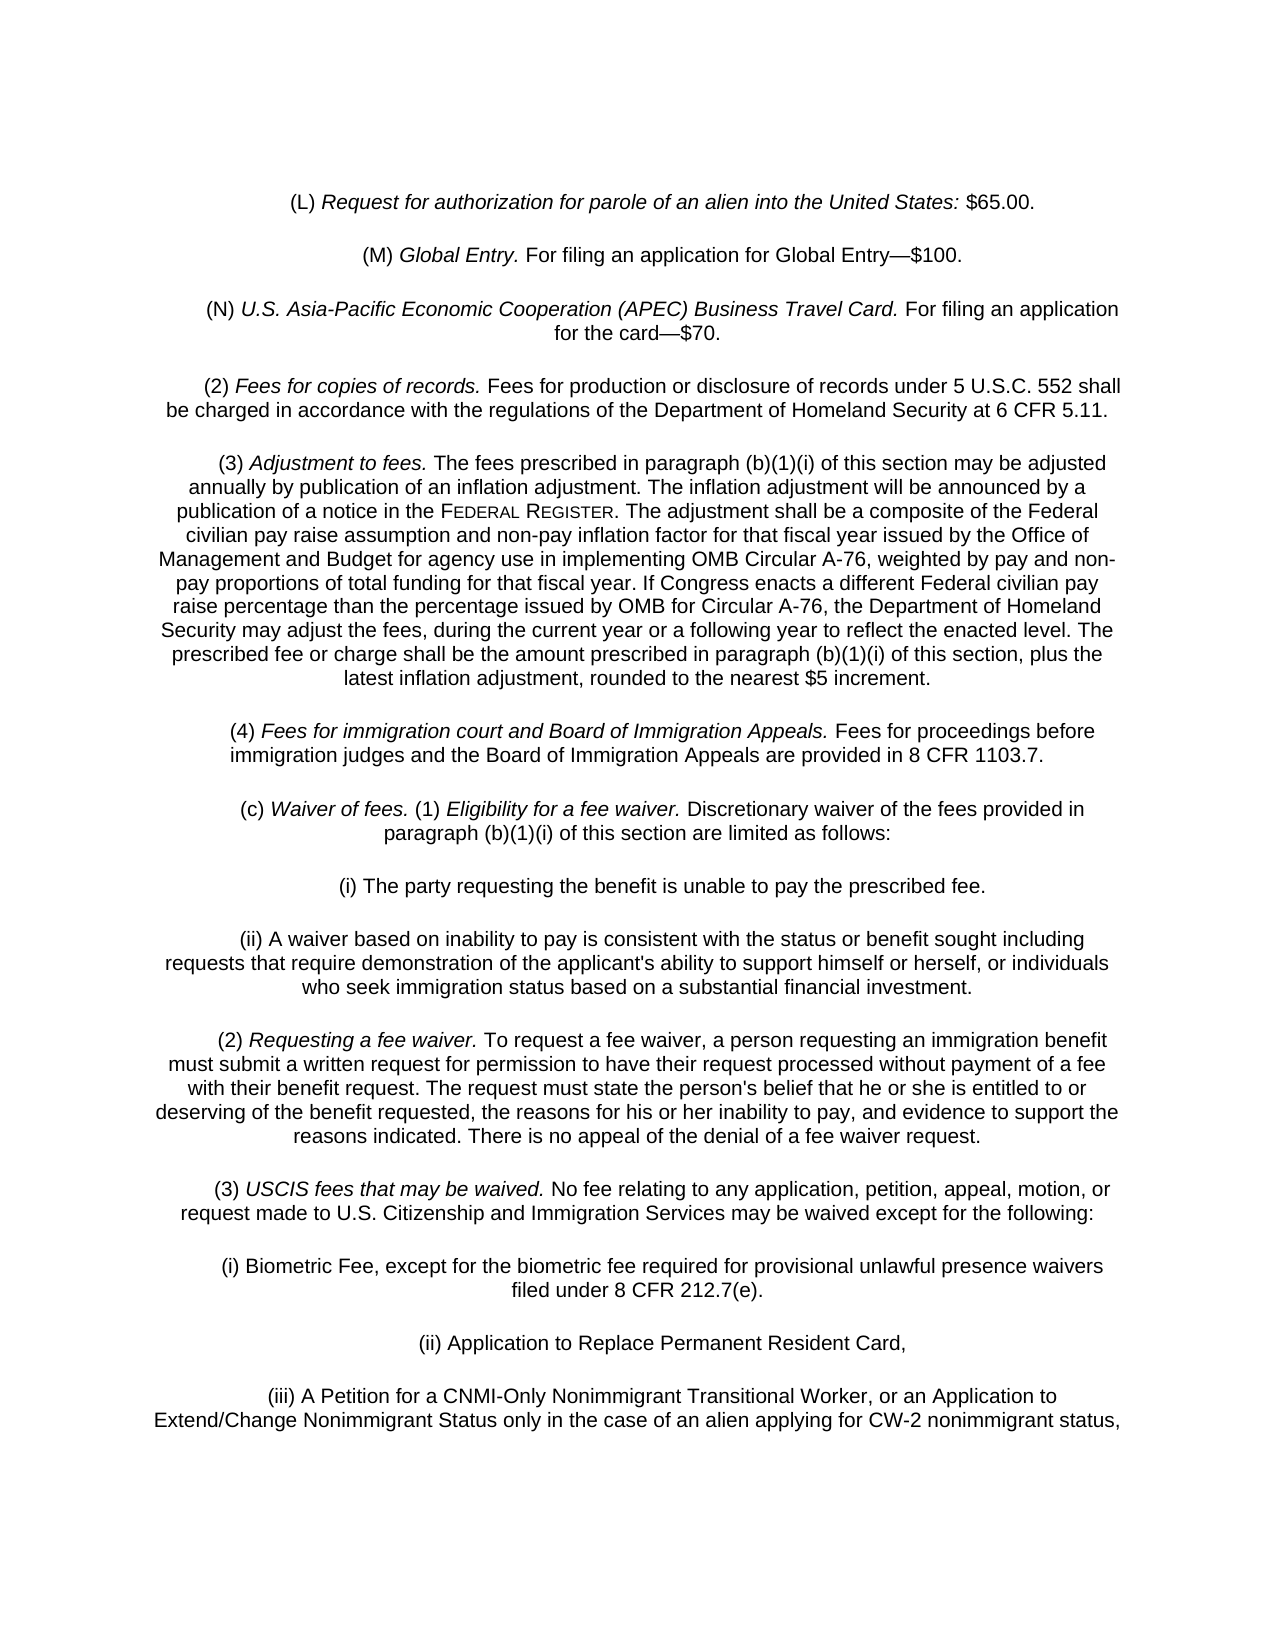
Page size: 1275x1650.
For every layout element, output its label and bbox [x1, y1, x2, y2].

table_header [150, 159, 1125, 1462]
